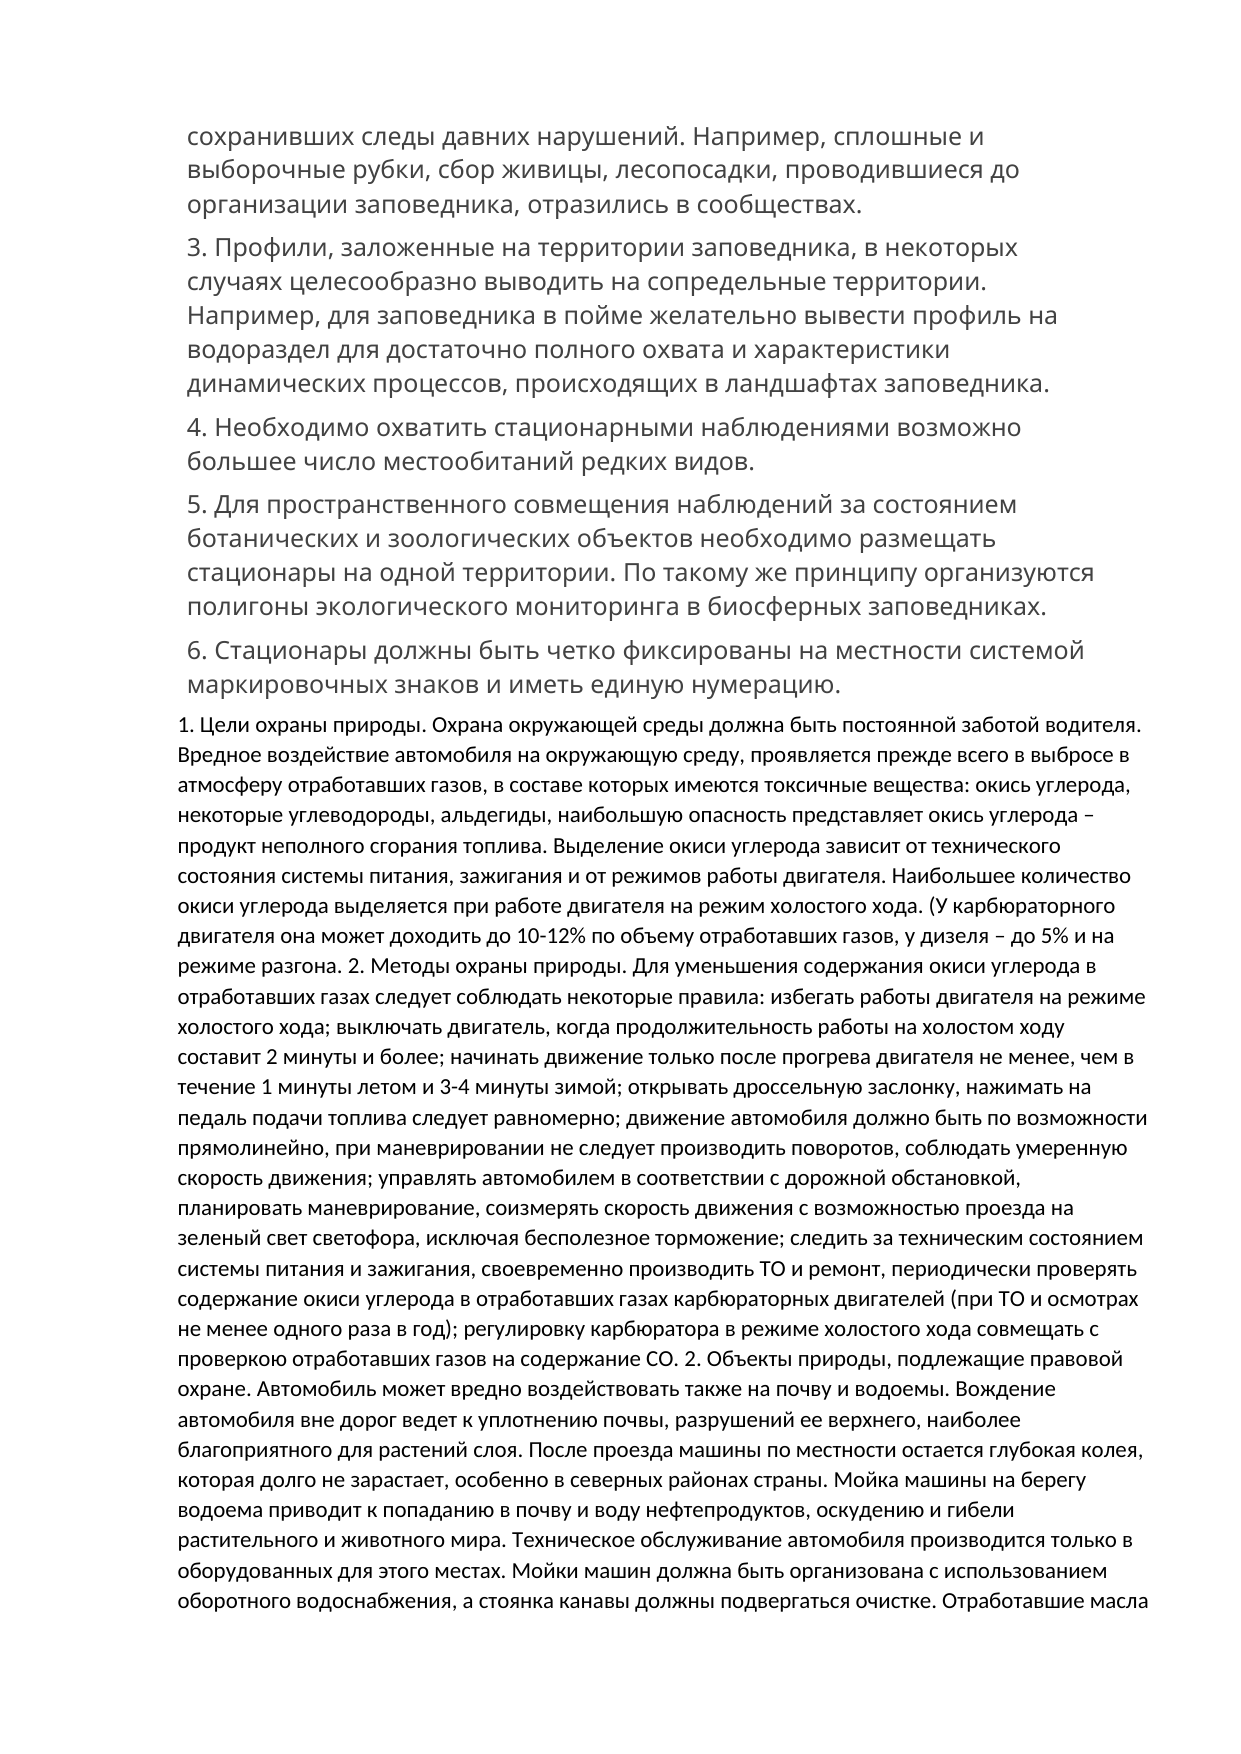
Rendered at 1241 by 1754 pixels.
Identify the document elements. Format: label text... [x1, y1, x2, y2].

text 6. Стационары должны быть четко фиксированы на местности системой маркировочных знаков и иметь единую нумерацию. [187, 632, 1097, 701]
text 4. Необходимо охватить стационарными наблюдениями возможно большее число местообитаний редких видов. [187, 409, 1097, 477]
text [187, 118, 1097, 220]
text 5. Для пространственного совмещения наблюдений за состоянием ботанических и зоологических объектов необходимо размещать стационары на одной территории. По такому же принципу организуются полигоны экологического мониторинга в биосферных заповедниках. [187, 487, 1097, 623]
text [177, 710, 1152, 1614]
text 3. Профили, заложенные на территории заповедника, в некоторых случаях целесообразно выводить на сопредельные территории. Например, для заповедника в пойме желательно вывести профиль на водораздел для достаточно полного охвата и характеристики динамических процессов, происходящих в ландшафтах заповедника. [187, 230, 1097, 400]
